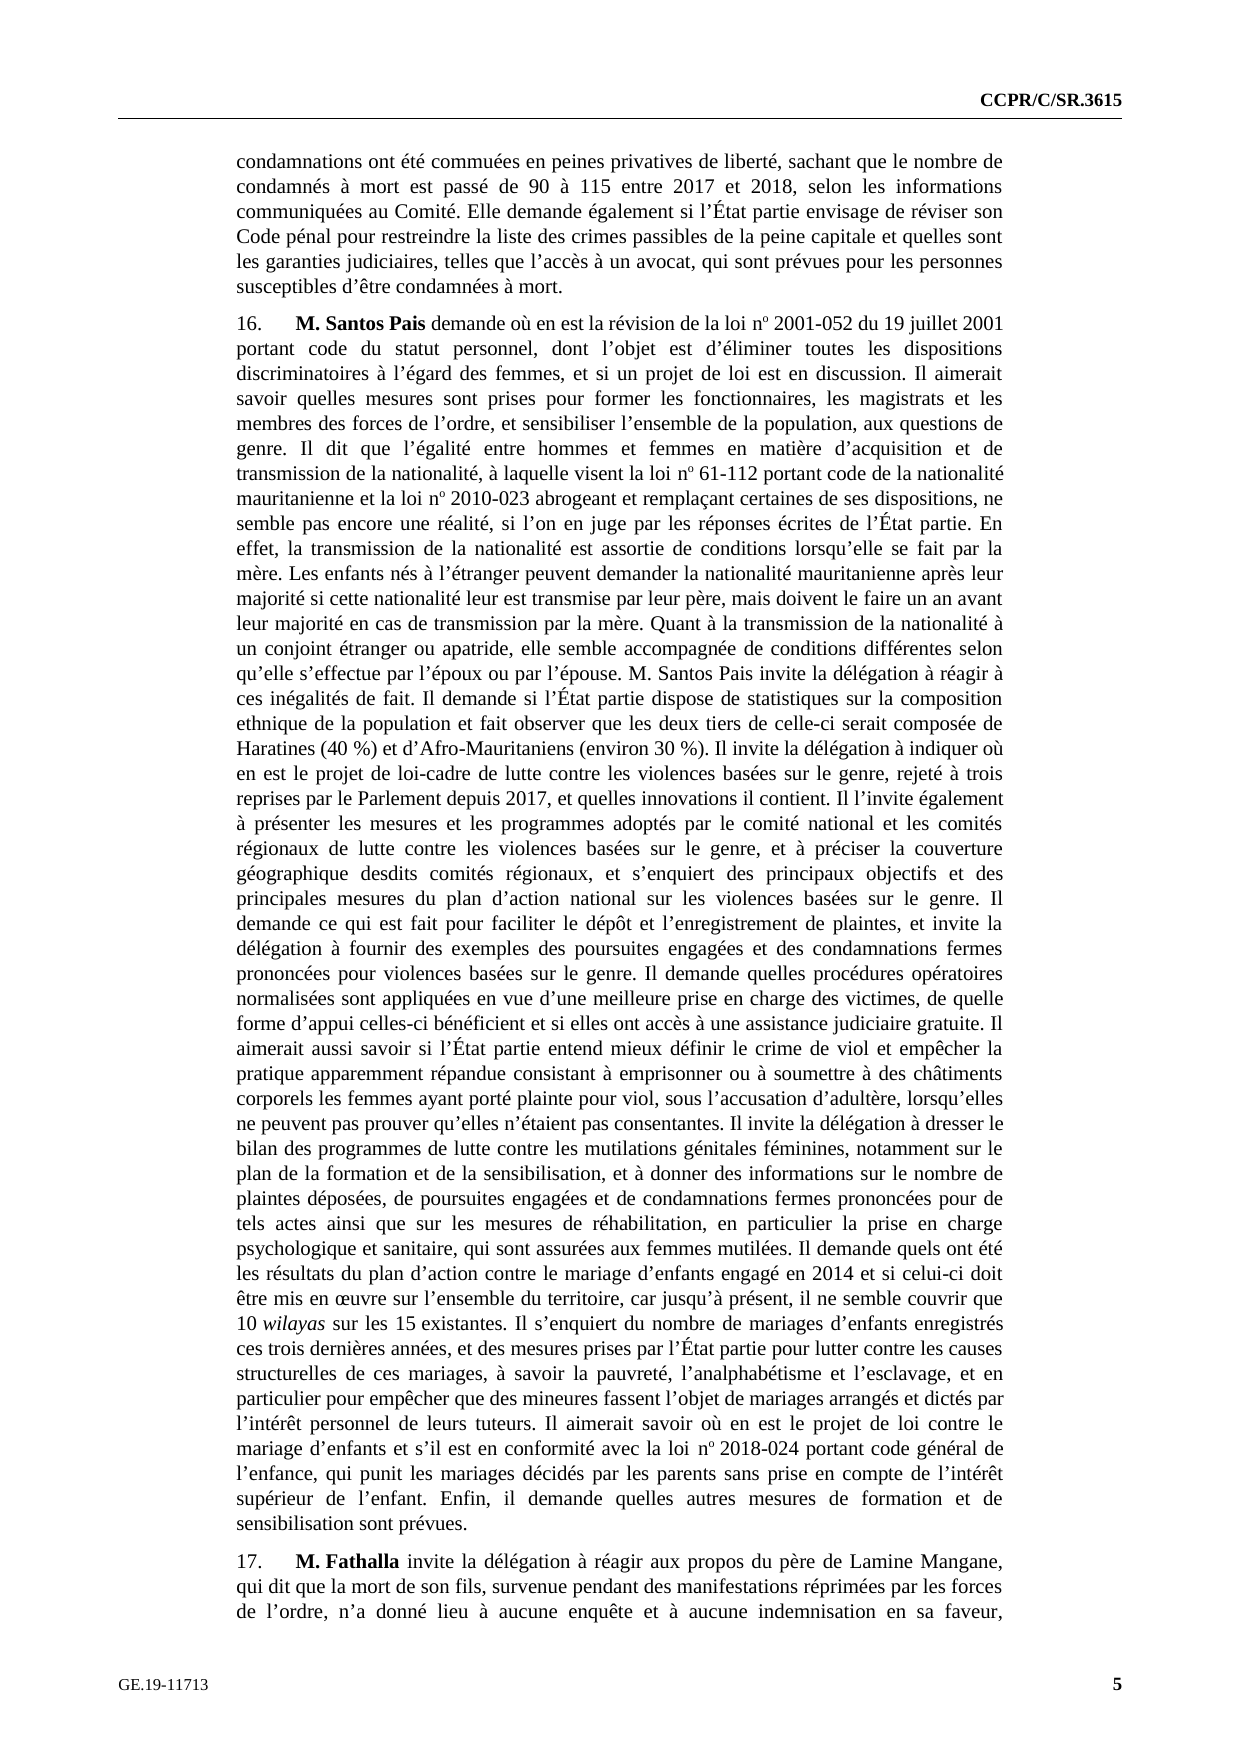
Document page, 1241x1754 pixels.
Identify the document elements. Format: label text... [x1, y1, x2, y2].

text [236, 148, 1004, 298]
text 16. M. Santos Pais demande où en est la révision de la loi no 2001-052 du 19 juillet 2001 portant code du statut personnel, dont l’objet est d’éliminer toutes les dispositions discriminatoires à l’égard des femmes, et si un projet de loi est en discussion. Il aimerait savoir quelles mesures sont prises pour former les fonctionnaires, les magistrats et les membres des forces de l’ordre, et sensibiliser l’ensemble de la population, aux questions de genre. Il dit que l’égalité entre hommes et femmes en matière d’acquisition et de transmission de la nationalité, à laquelle visent la loi no 61-112 portant code de la nationalité mauritanienne et la loi no 2010-023 abrogeant et remplaçant certaines de ses dispositions, ne semble pas encore une réalité, si l’on en juge par les réponses écrites de l’État partie. En effet, la transmission de la nationalité est assortie de conditions lorsqu’elle se fait par la mère. Les enfants nés à l’étranger peuvent demander la nationalité mauritanienne après leur majorité si cette nationalité leur est transmise par leur père, mais doivent le faire un an avant leur majorité en cas de transmission par la mère. Quant à la transmission de la nationalité à un conjoint étranger ou apatride, elle semble accompagnée de conditions différentes selon qu’elle s’effectue par l’époux ou par l’épouse. M. Santos Pais invite la délégation à réagir à ces inégalités de fait. Il demande si l’État partie dispose de statistiques sur la composition ethnique de la population et fait observer que les deux tiers de celle-ci serait composée de Haratines (40 %) et d’Afro-Mauritaniens (environ 30 %). Il invite la délégation à indiquer où en est le projet de loi-cadre de lutte contre les violences basées sur le genre, rejeté à trois reprises par le Parlement depuis 2017, et quelles innovations il contient. Il l’invite également à présenter les mesures et les programmes adoptés par le comité national et les comités régionaux de lutte contre les violences basées sur le genre, et à préciser la couverture géographique desdits comités régionaux, et s’enquiert des principaux objectifs et des principales mesures du plan d’action national sur les violences basées sur le genre. Il demande ce qui est fait pour faciliter le dépôt et l’enregistrement de plaintes, et invite la délégation à fournir des exemples des poursuites engagées et des condamnations fermes prononcées pour violences basées sur le genre. Il demande quelles procédures opératoires normalisées sont appliquées en vue d’une meilleure prise en charge des victimes, de quelle forme d’appui celles-ci bénéficient et si elles ont accès à une assistance judiciaire gratuite. Il aimerait aussi savoir si l’État partie entend mieux définir le crime de viol et empêcher la pratique apparemment répandue consistant à emprisonner ou à soumettre à des châtiments corporels les femmes ayant porté plainte pour viol, sous l’accusation d’adultère, lorsqu’elles ne peuvent pas prouver qu’elles n’étaient pas consentantes. Il invite la délégation à dresser le bilan des programmes de lutte contre les mutilations génitales féminines, notamment sur le plan de la formation et de la sensibilisation, et à donner des informations sur le nombre de plaintes déposées, de poursuites engagées et de condamnations fermes prononcées pour de tels actes ainsi que sur les mesures de réhabilitation, en particulier la prise en charge psychologique et sanitaire, qui sont assurées aux femmes mutilées. Il demande quels ont été les résultats du plan d’action contre le mariage d’enfants engagé en 2014 et si celui-ci doit être mis en œuvre sur l’ensemble du territoire, car jusqu’à présent, il ne semble couvrir que 10 wilayas sur les 15 existantes. Il s’enquiert du nombre de mariages d’enfants enregistrés ces trois dernières années, et des mesures prises par l’État partie pour lutter contre les causes structurelles de ces mariages, à savoir la pauvreté, l’analphabétisme et l’esclavage, et en particulier pour empêcher que des mineures fassent l’objet de mariages arrangés et dictés par l’intérêt personnel de leurs tuteurs. Il aimerait savoir où en est le projet de loi contre le mariage d’enfants et s’il est en conformité avec la loi no 2018-024 portant code général de l’enfance, qui punit les mariages décidés par les parents sans prise en compte de l’intérêt supérieur de l’enfant. Enfin, il demande quelles autres mesures de formation et de sensibilisation sont prévues. [236, 310, 1004, 1535]
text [236, 1548, 1004, 1623]
